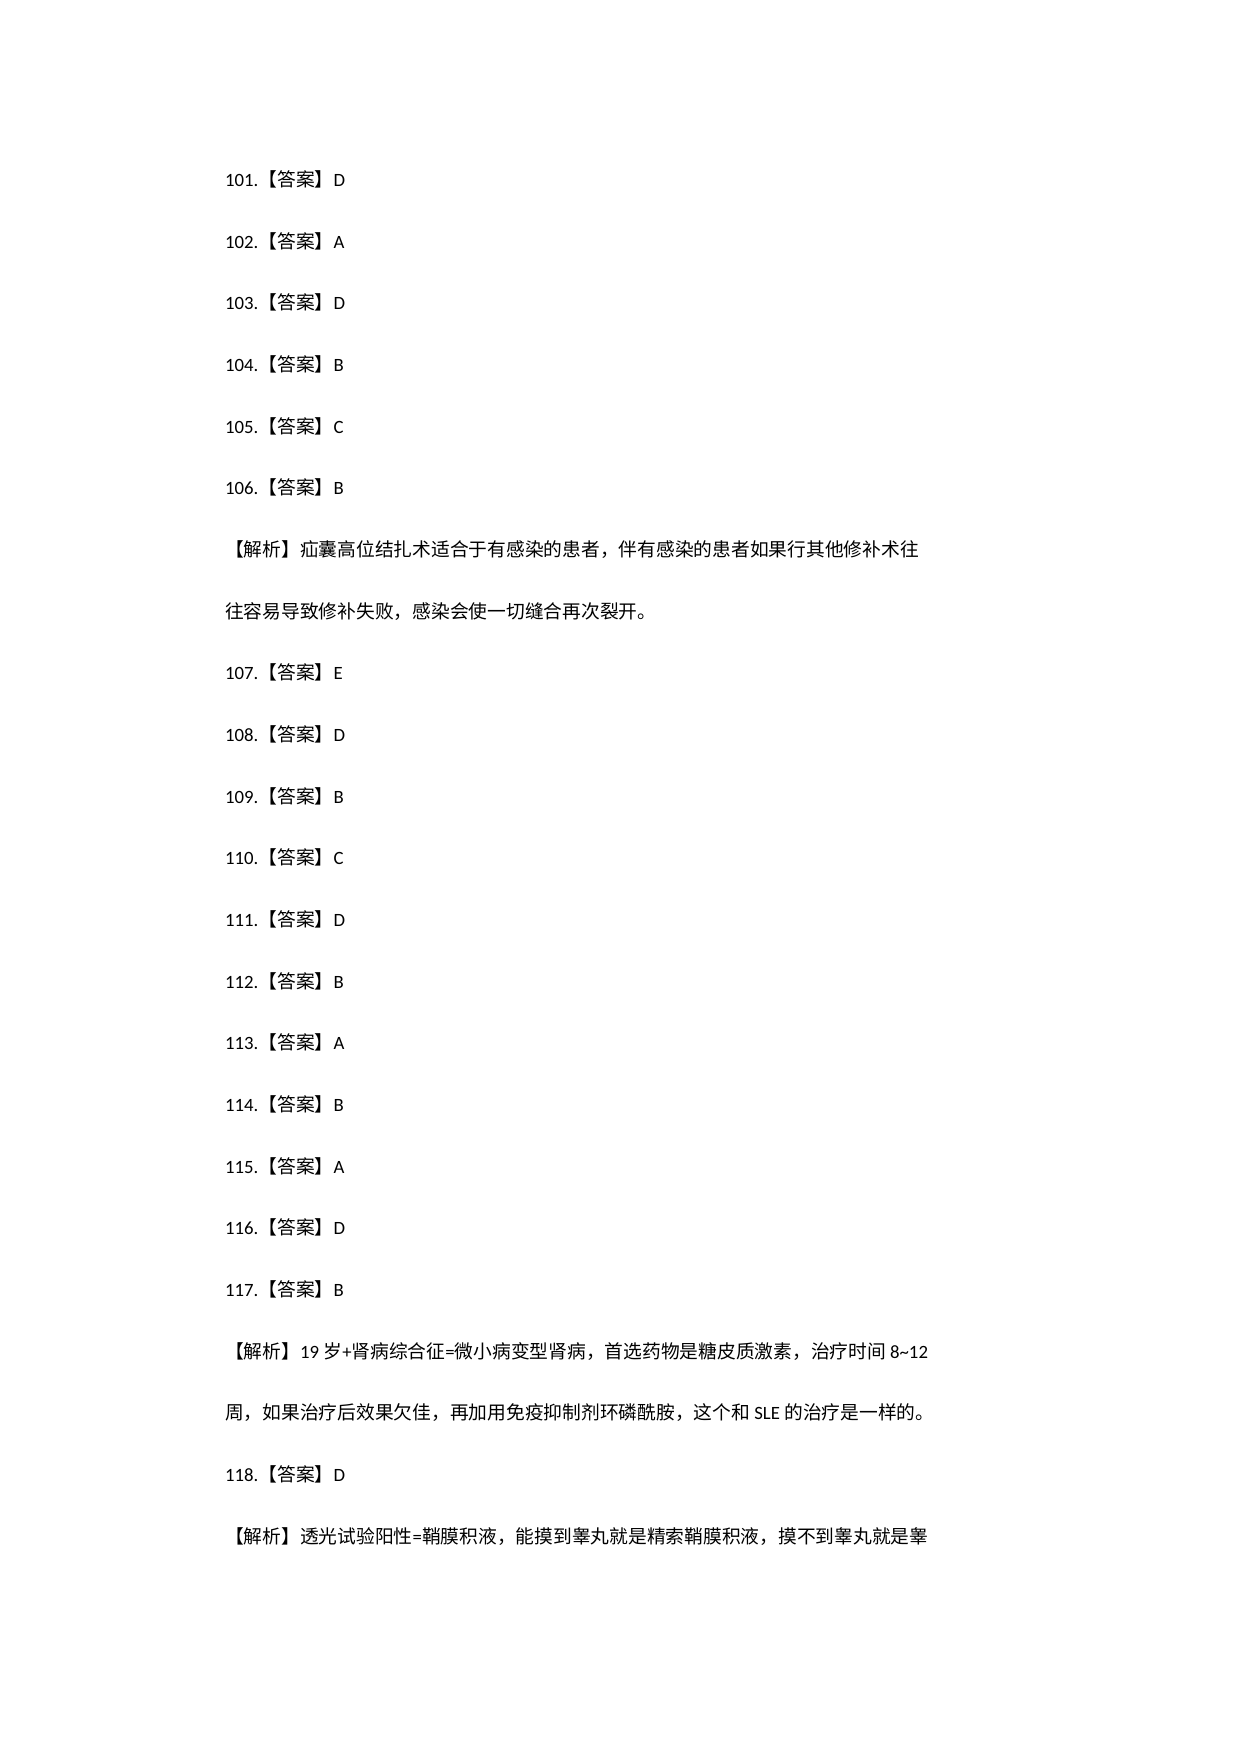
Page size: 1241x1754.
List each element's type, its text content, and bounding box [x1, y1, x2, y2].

text 114.【答案】B [187, 1087, 1053, 1119]
text 104.【答案】B [187, 347, 1053, 379]
text 107.【答案】E [187, 655, 1053, 688]
text 105.【答案】C [187, 409, 1053, 441]
text 103.【答案】D [187, 285, 1053, 318]
text 【解析】透光试验阳性=鞘膜积液，能摸到睾丸就是精索鞘膜积液，摸不到睾丸就是睾 [187, 1519, 1053, 1551]
text 周，如果治疗后效果欠佳，再加用免疫抑制剂环磷酰胺，这个和 SLE 的治疗是一样的。 [187, 1395, 1053, 1428]
text 110.【答案】C [187, 840, 1053, 873]
text 117.【答案】B [187, 1272, 1053, 1304]
text 106.【答案】B [187, 470, 1053, 503]
text 108.【答案】D [187, 717, 1053, 749]
text 115.【答案】A [187, 1149, 1053, 1181]
text 118.【答案】D [187, 1457, 1053, 1489]
text 【解析】19 岁+肾病综合征=微小病变型肾病，首选药物是糖皮质激素，治疗时间 8~12 [187, 1334, 1053, 1366]
text 102.【答案】A [187, 224, 1053, 256]
text 101.【答案】D [187, 162, 1053, 194]
text 109.【答案】B [187, 779, 1053, 811]
text 往容易导致修补失败，感染会使一切缝合再次裂开。 [187, 594, 1053, 626]
text 【解析】疝囊高位结扎术适合于有感染的患者，伴有感染的患者如果行其他修补术往 [187, 532, 1053, 564]
text 111.【答案】D [187, 902, 1053, 934]
text 116.【答案】D [187, 1210, 1053, 1243]
text 112.【答案】B [187, 964, 1053, 996]
text 113.【答案】A [187, 1025, 1053, 1058]
